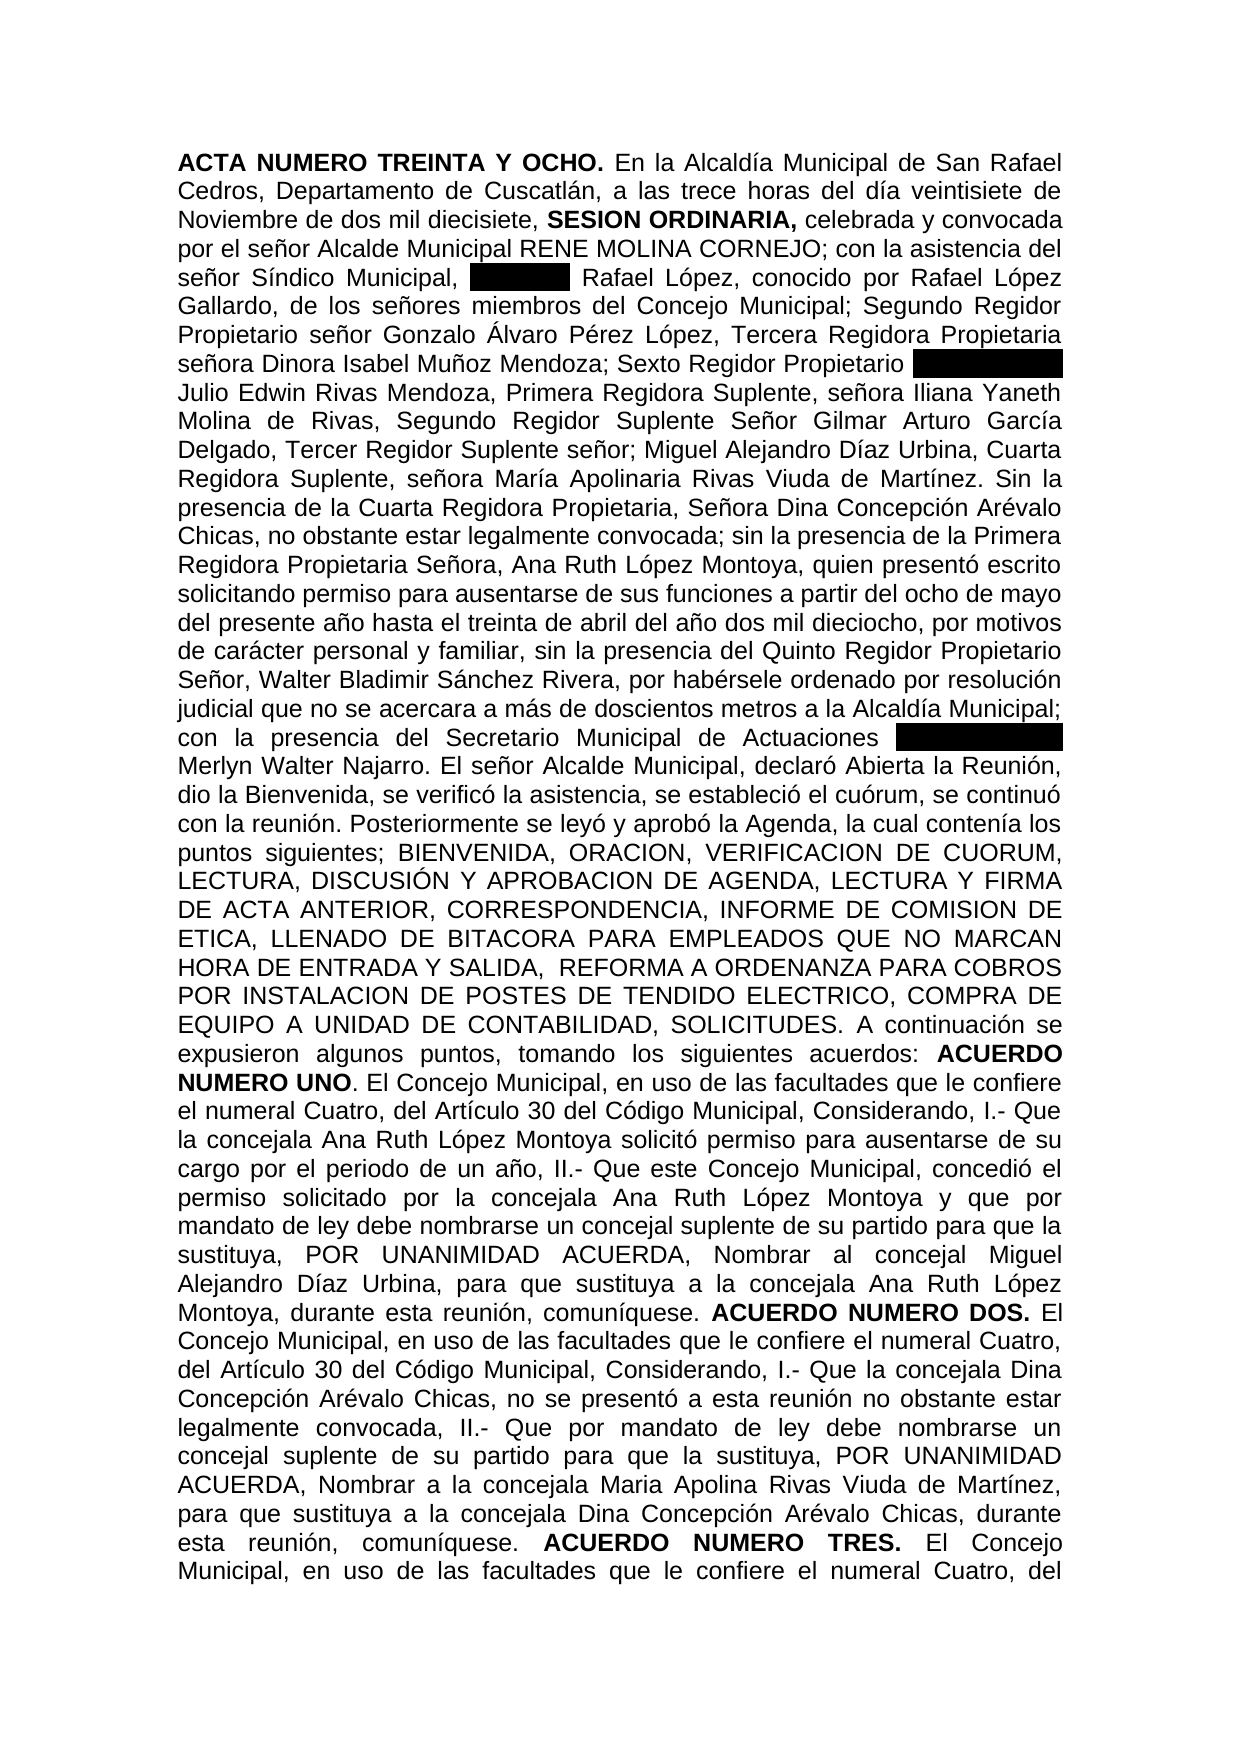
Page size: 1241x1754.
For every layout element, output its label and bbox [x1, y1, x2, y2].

text [177, 148, 1063, 1585]
